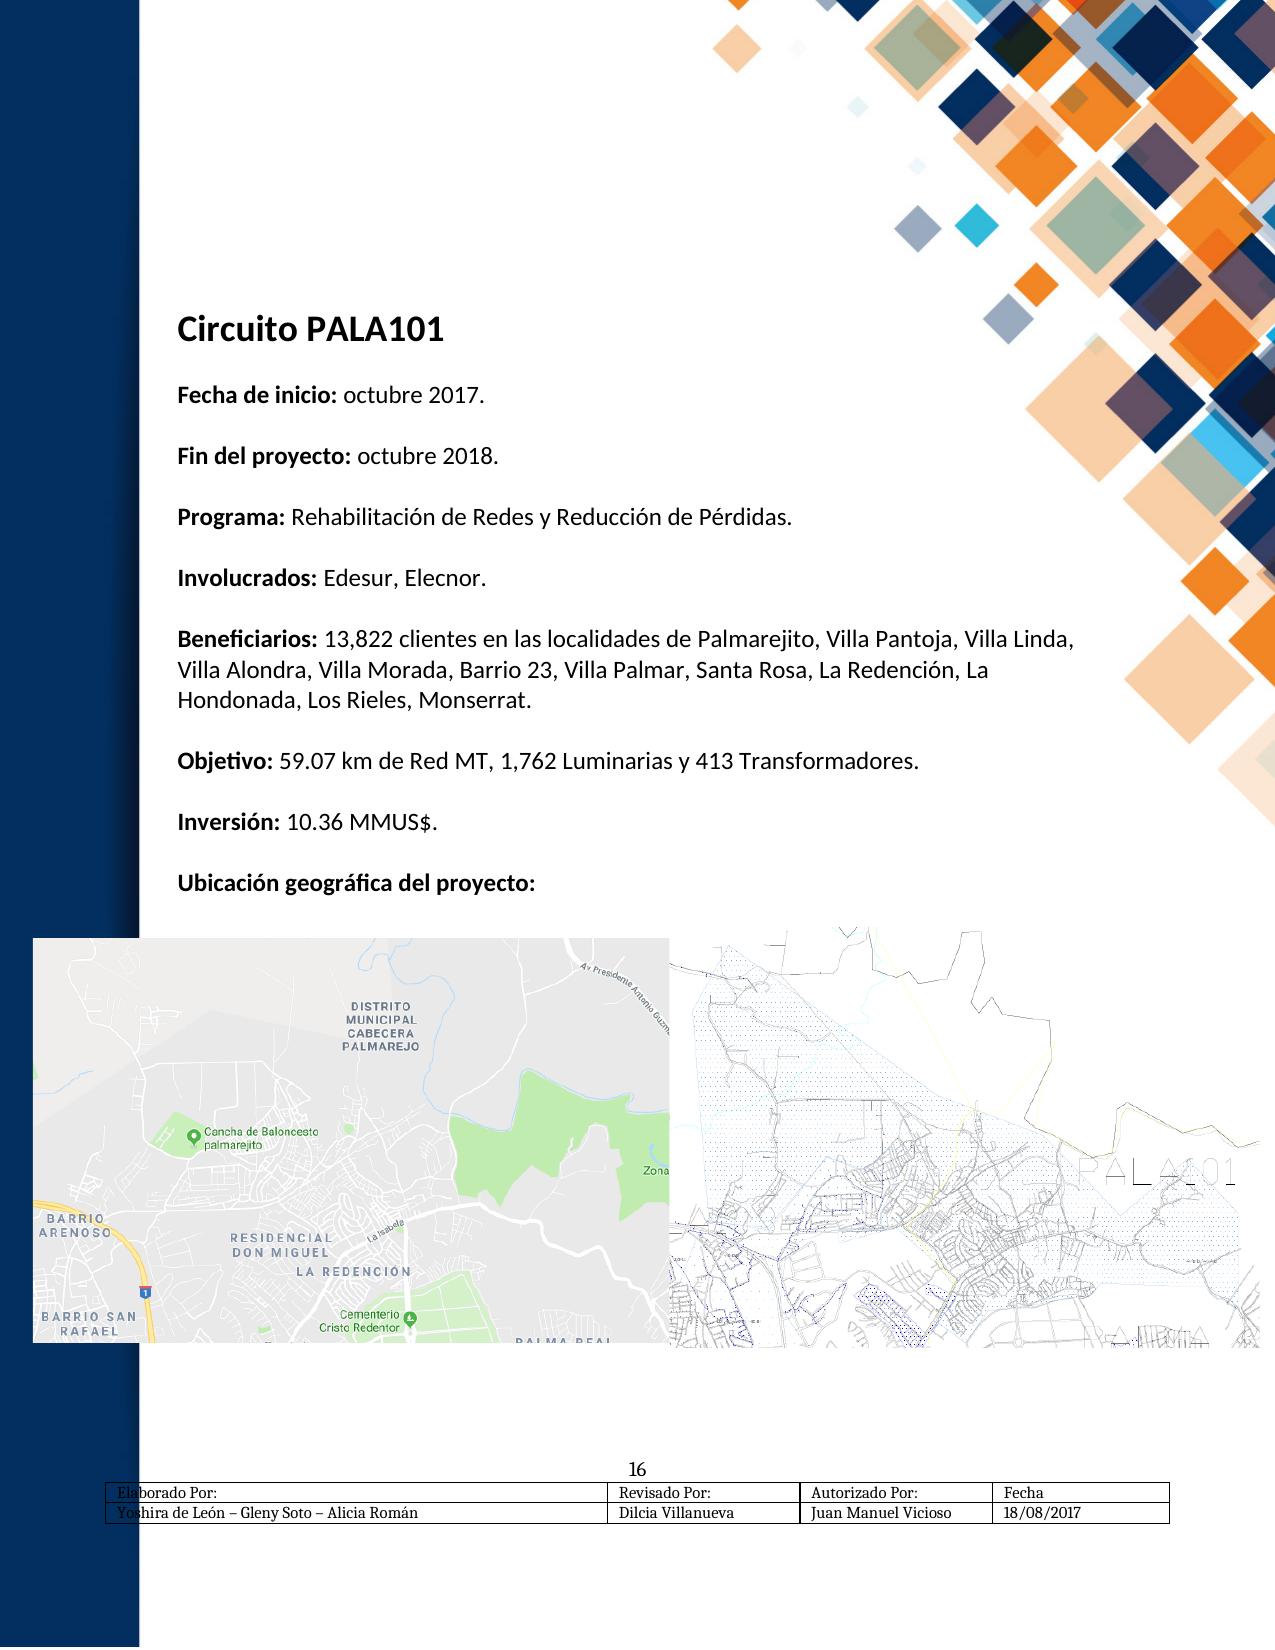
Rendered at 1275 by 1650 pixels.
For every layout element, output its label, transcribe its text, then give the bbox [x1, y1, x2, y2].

text Ubicación geográfica del proyecto: [177, 868, 1098, 898]
text Inversión: 10.36 MMUS$. [177, 807, 1098, 837]
text Involucrados: Edesur, Elecnor. [177, 562, 1098, 593]
text Fecha de inicio: octubre 2017. [177, 379, 1098, 410]
text Beneficiarios: 13,822 clientes en las localidades de Palmarejito, Villa Pantoja, Villa Linda, Villa Alondra, Villa Morada, Barrio 23, Villa Palmar, Santa Rosa, La Redención, La Hondonada, Los Rieles, Monserrat. [177, 623, 1098, 715]
text Fin del proyecto: octubre 2018. [177, 440, 1098, 471]
picture [0, 0, 1275, 1647]
text Objetivo: 59.07 km de Red MT, 1,762 Luminarias y 413 Transformadores. [177, 746, 1098, 776]
text Programa: Rehabilitación de Redes y Reducción de Pérdidas. [177, 501, 1098, 532]
text Circuito PALA101 [177, 305, 1098, 351]
